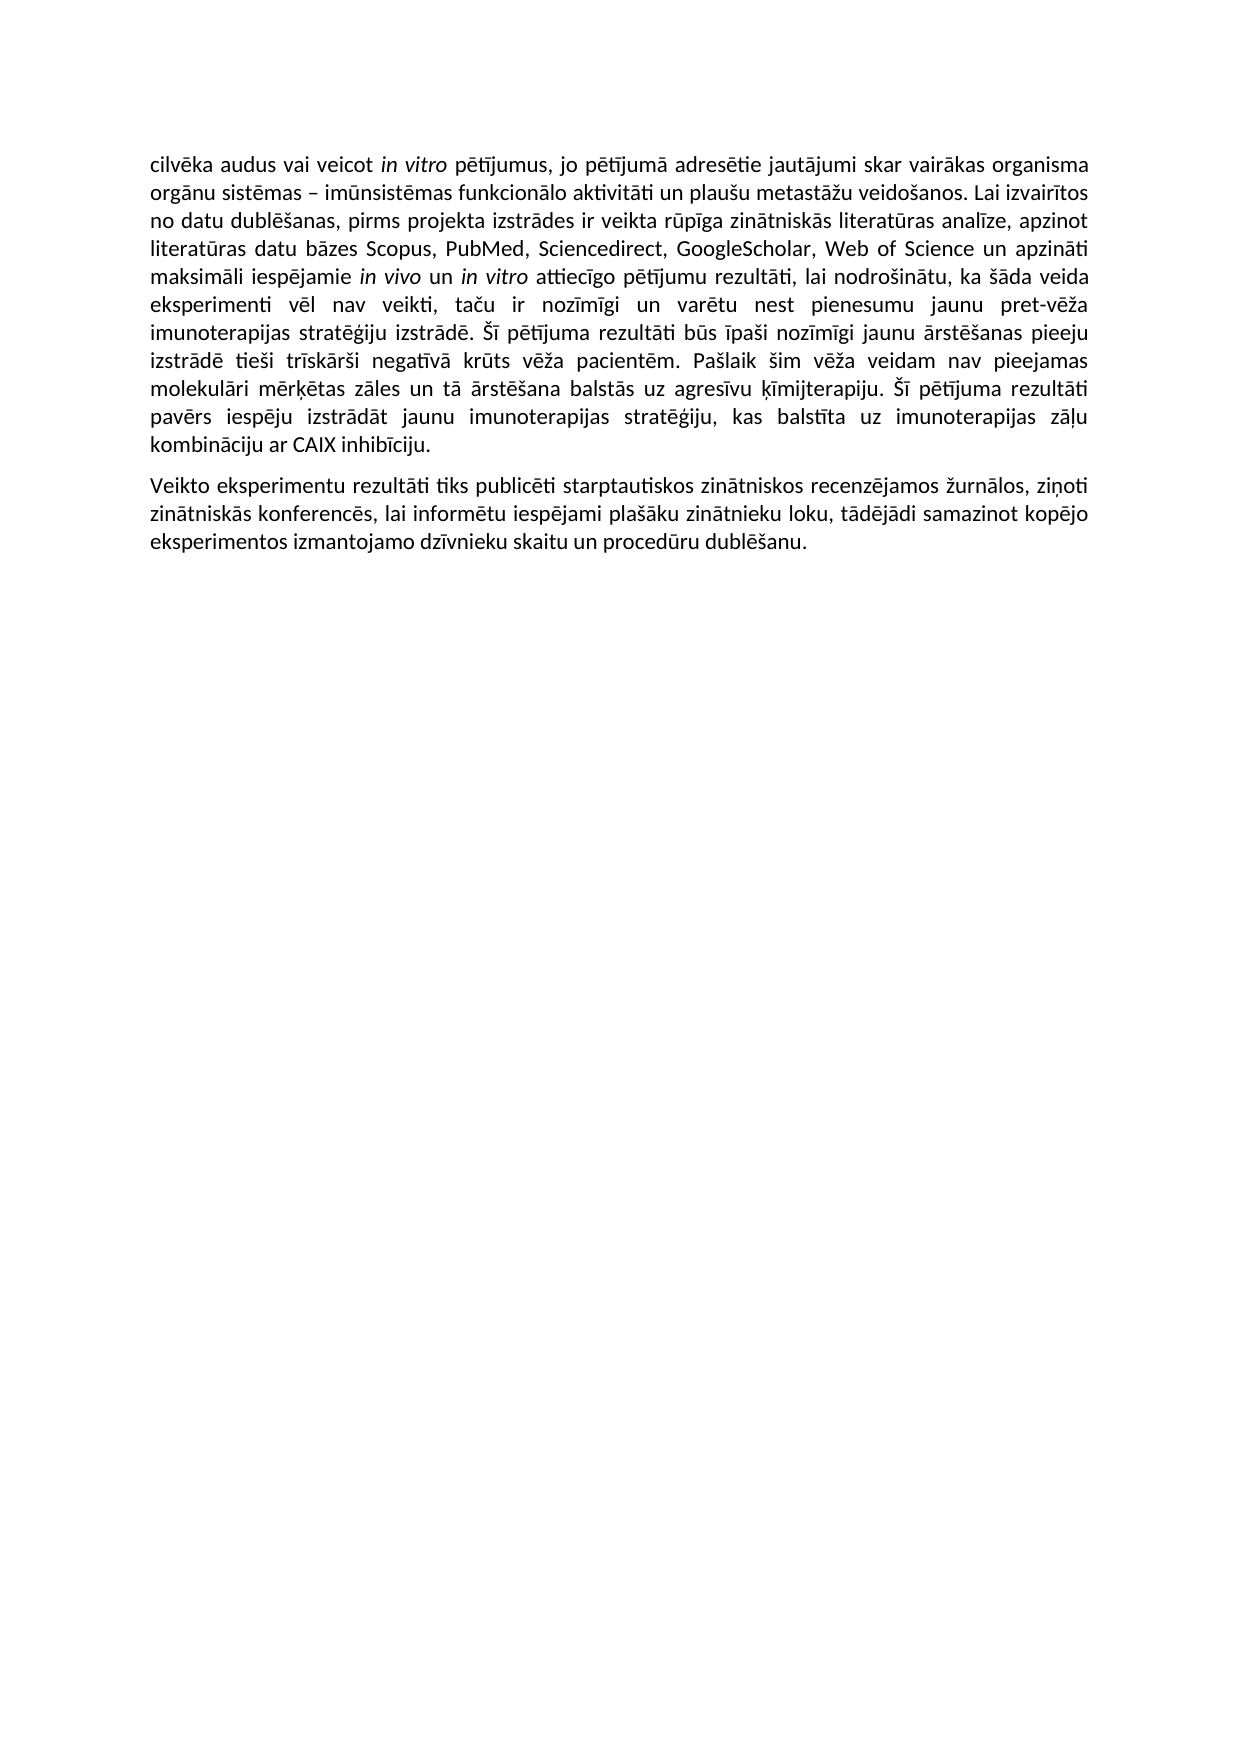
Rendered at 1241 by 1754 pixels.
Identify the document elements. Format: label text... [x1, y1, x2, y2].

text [150, 150, 1090, 458]
text Veikto eksperimentu rezultāti tiks publicēti starptautiskos zinātniskos recenzējamos žurnālos, ziņoti zinātniskās konferencēs, lai informētu iespējami plašāku zinātnieku loku, tādējādi samazinot kopējo eksperimentos izmantojamo dzīvnieku skaitu un procedūru dublēšanu. [150, 471, 1090, 555]
